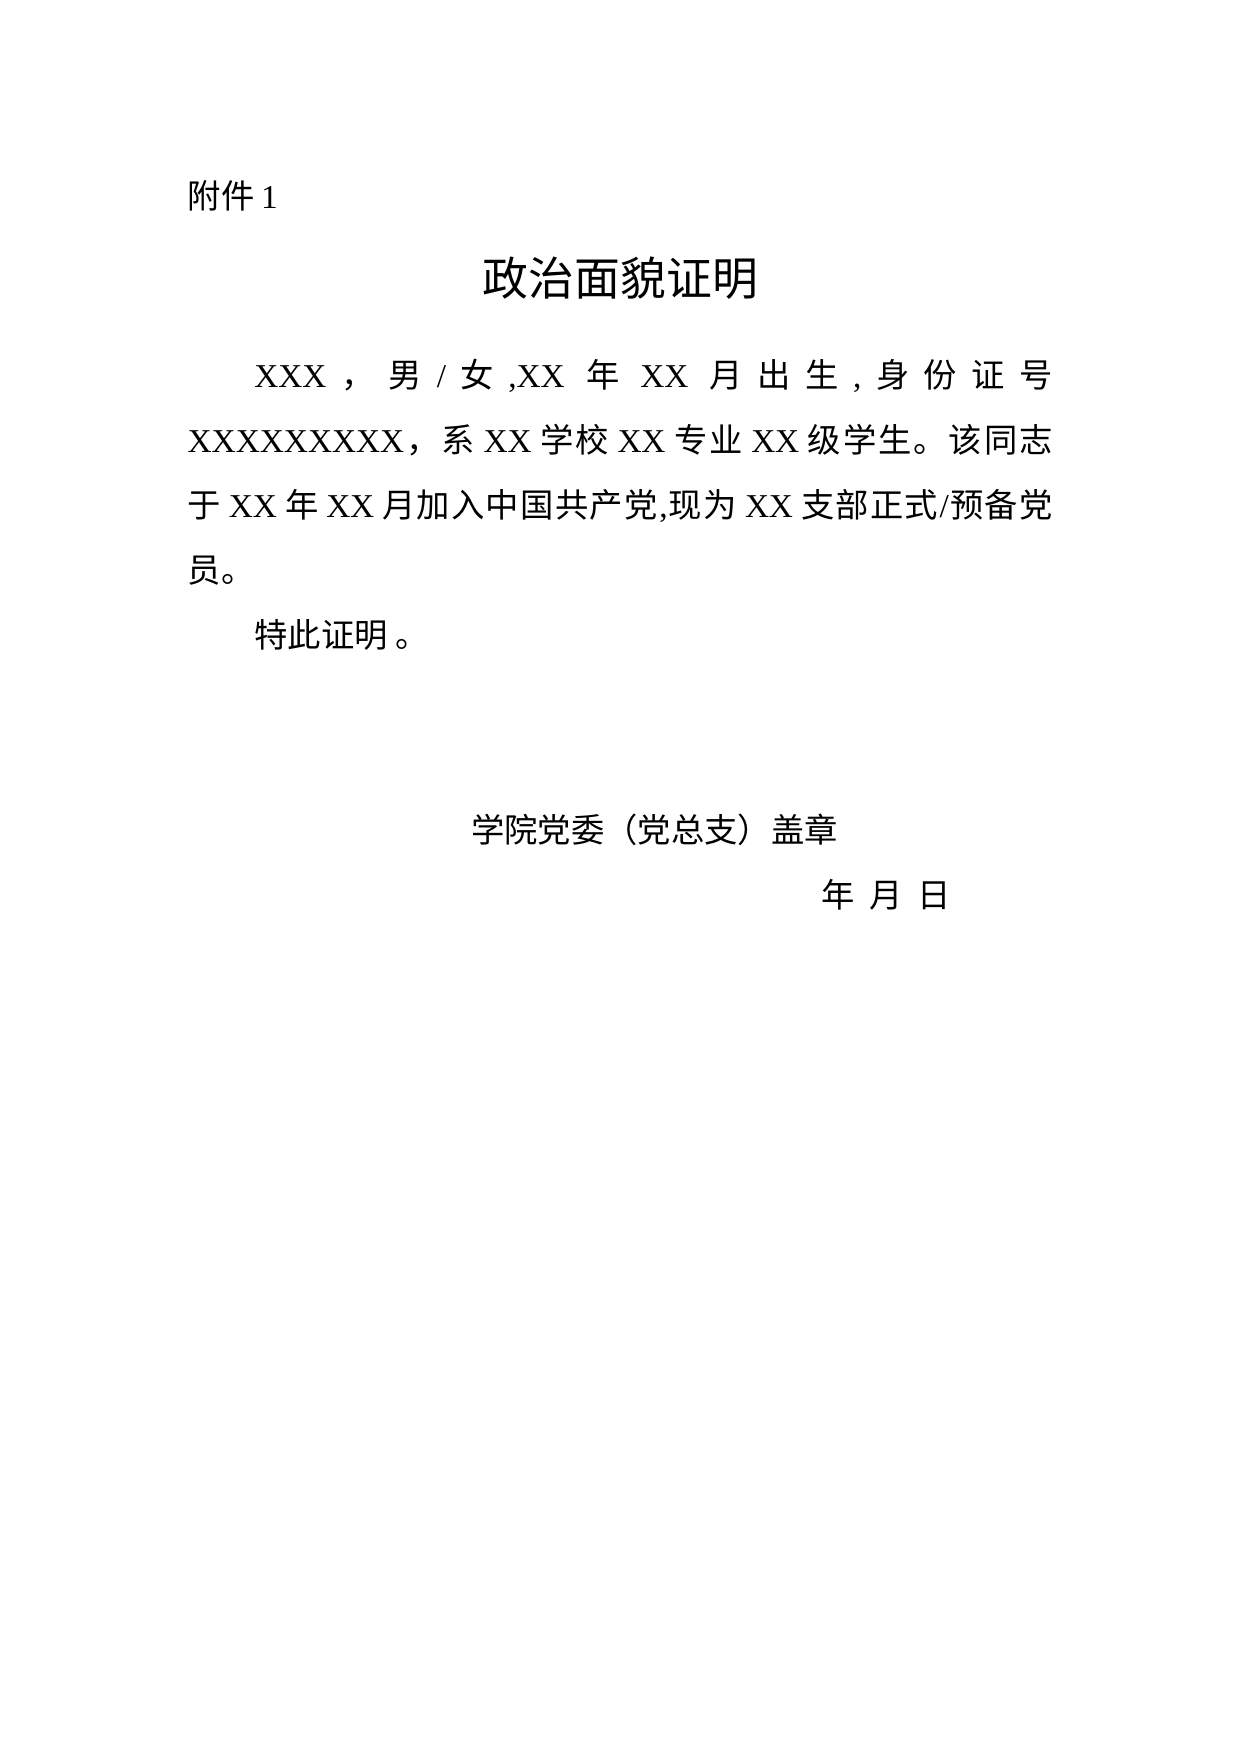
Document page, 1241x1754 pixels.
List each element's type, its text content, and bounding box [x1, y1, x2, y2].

text XXX，男/女,XX年XX月出生,身份证号XXXXXXXXX，系XX学校XX专业XX级学生。该同志于XX年XX月加入中国共产党,现为XX支部正式/预备党员。 [187, 341, 1053, 601]
text 政治面貌证明 [187, 227, 1053, 324]
text 特此证明 。 [187, 601, 1053, 666]
text 学院党委（党总支）盖章 [187, 796, 1053, 861]
text 年 月 日 [187, 861, 1053, 926]
text 附件1 [187, 162, 1053, 227]
